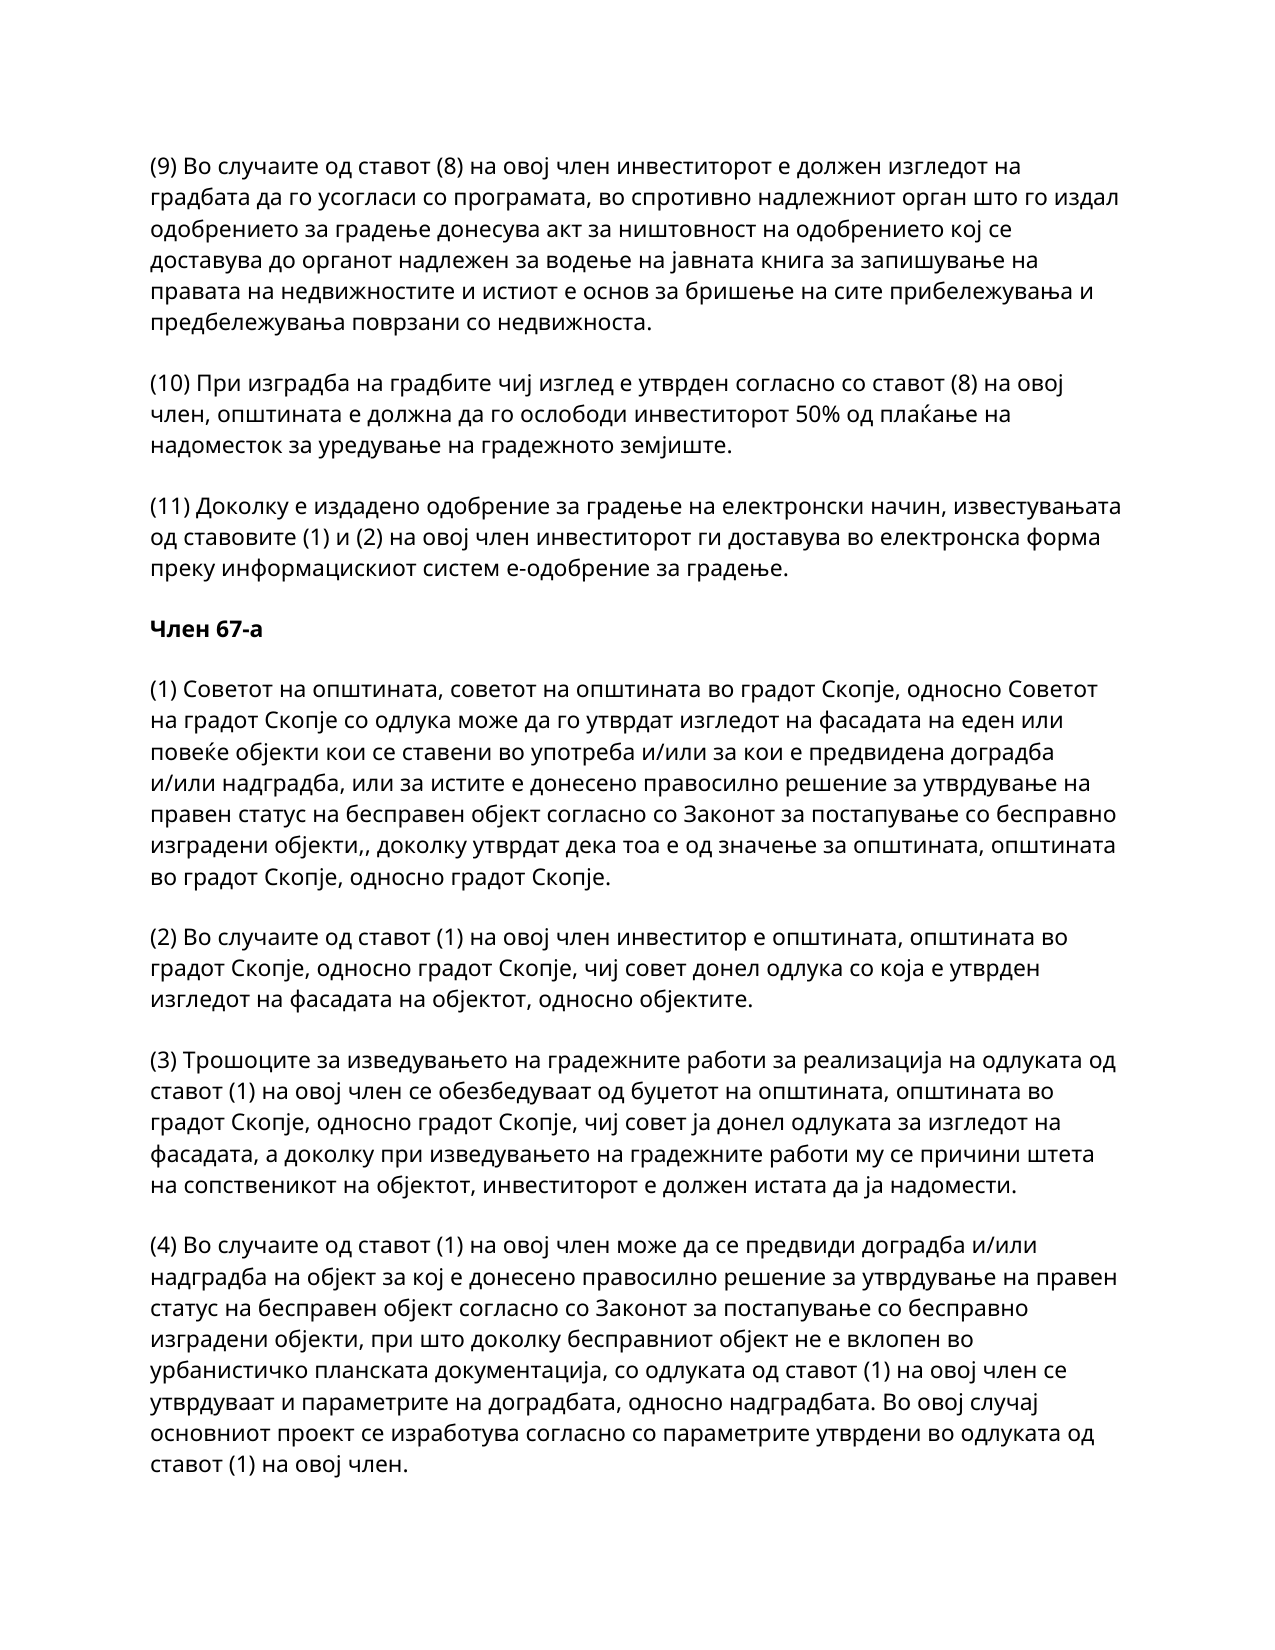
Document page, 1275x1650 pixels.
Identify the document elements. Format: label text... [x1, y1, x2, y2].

text (4) Во случаите од ставот (1) на овој член може да се предвиди доградба и/или надградба на објект за кој е донесено правосилно решение за утврдување на правен статус на бесправен објект согласно со Законот за постапување со бесправно изградени објекти, при што доколку бесправниот објект не е вклопен во урбанистичко планската документација, со одлуката од ставот (1) на овој член се утврдуваат и параметрите на доградбата, односно надградбата. Во овој случај основниот проект се изработува согласно со параметрите утврдени во одлуката од ставот (1) на овој член. [150, 1229, 1125, 1479]
text (3) Трошоците за изведувањето на градежните работи за реализација на одлуката од ставот (1) на овој член се обезбедуваат од буџетот на општината, општината во градот Скопје, односно градот Скопје, чиј совет ја донел одлуката за изгледот на фасадата, а доколку при изведувањето на градежните работи му се причини штета на сопственикот на објектот, инвеститорот е должен истата да ја надомести. [150, 1044, 1125, 1200]
text (10) При изградба на градбите чиј изглед е утврден согласно со ставот (8) на овој член, општината е должна да го ослободи инвеститорот 50% од плаќање на надоместок за уредување на градежното земјиште. [150, 367, 1125, 460]
text (9) Во случаите од ставот (8) на овој член инвеститорот е должен изгледот на градбата да го усогласи со програмата, во спротивно надлежниот орган што го издал одобрението за градење донесува акт за ништовност на одобрението кој се доставува до органот надлежен за водење на јавната книга за запишување на правата на недвижностите и истиот е основ за бришење на сите прибележувања и предбележувања поврзани со недвижноста. [150, 150, 1125, 337]
text (2) Во случаите од ставот (1) на овој член инвеститор е општината, општината во градот Скопје, односно градот Скопје, чиј совет донел одлука со која е утврден изгледот на фасадата на објектот, односно објектите. [150, 921, 1125, 1014]
text (1) Советот на општината, советот на општината во градот Скопје, односно Советот на градот Скопје со одлука може да го утврдат изгледот на фасадата на еден или повеќе објекти кои се ставени во употреба и/или за кои е предвидена доградба и/или надградба, или за истите е донесено правосилно решение за утврдување на правен статус на бесправен објект согласно со Законот за постапување со бесправно изградени објекти,, доколку утврдат дека тоа е од значење за општината, општината во градот Скопје, односно градот Скопје. [150, 673, 1125, 892]
text Член 67-а [150, 612, 1125, 644]
text (11) Доколку е издадено одобрение за градење на електронски начин, известувањата од ставовите (1) и (2) на овој член инвеститорот ги доставува во електронска форма преку информацискиот систем е-одобрение за градење. [150, 489, 1125, 583]
